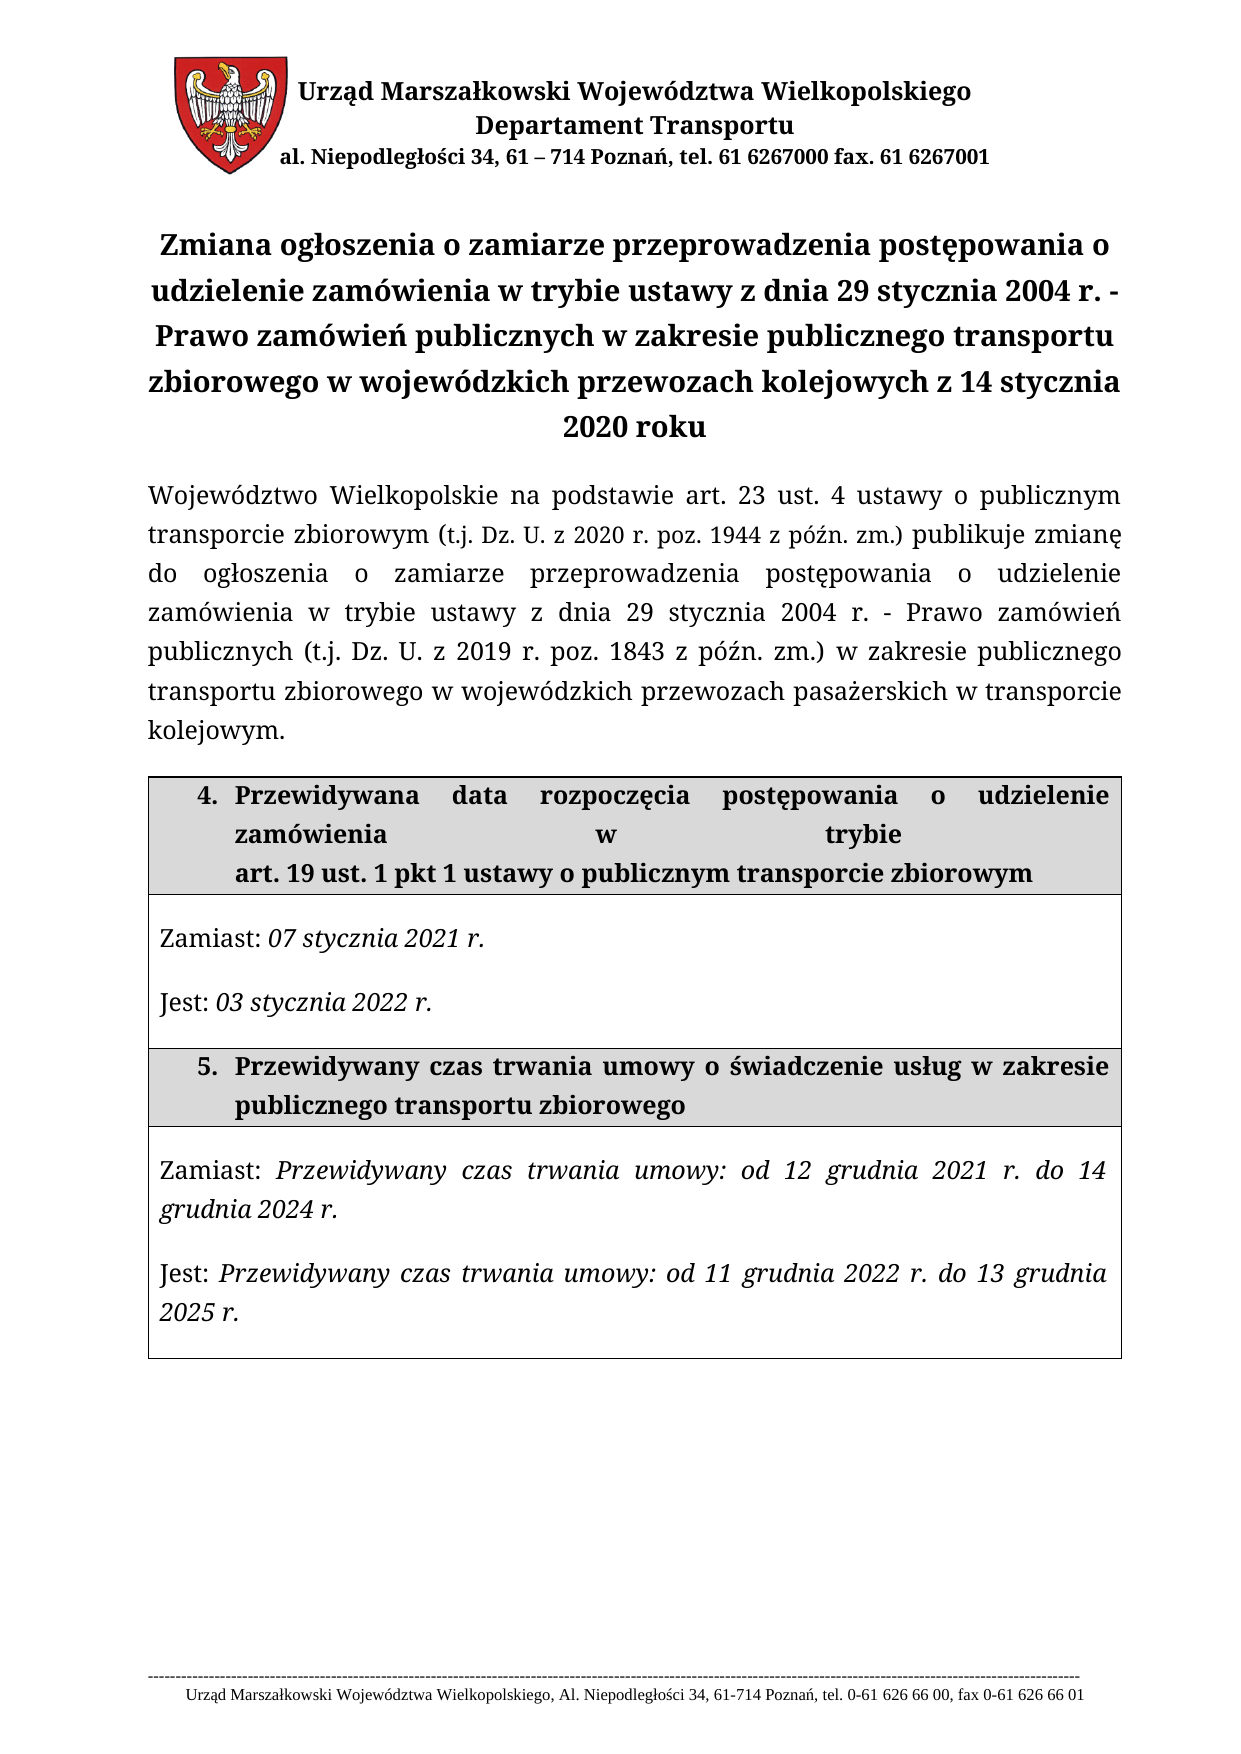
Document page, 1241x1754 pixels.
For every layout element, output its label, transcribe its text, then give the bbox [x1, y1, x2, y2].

text Zmiana ogłoszenia o zamiarze przeprowadzenia postępowania o udzielenie zamówienia w trybie ustawy z dnia 29 stycznia 2004 r. - Prawo zamówień publicznych w zakresie publicznego transportu zbiorowego w wojewódzkich przewozach owych z 14 stycznia 2020 roku [148, 224, 1122, 446]
text Województwo Wielkopolskie na podstawie art. 23 ust. 4 ustawy o publicznym transporcie zbiorowym (t.j. Dz. U. z 2020 r. poz. 1944 z późn. zm.) publikuje zmianę do ogłoszenia o zamiarze przeprowadzenia postępowania o udzielenie zamówienia w trybie ustawy z dnia 29 stycznia 2004 r. - Prawo zamówień publicznych (t.j. Dz. U. z 2019 r. poz. 1843 z późn. zm.) w zakresie publicznego transportu zbiorowego w wojewódzkich przewozach pasażerskich w transporcie kolejowym. [148, 477, 1122, 746]
picture [153, 43, 309, 194]
table_cell Przewidywany czas trwania umowy o świadczenie usług w zakresie publicznego transportu zbiorowego [149, 1049, 1121, 1126]
table_cell Zamiast: Przewidywany czas trwania umowy: od 12 grudnia 2021 r. do 14 grudnia 2024 r. Jest: Przewidywany czas trwania umowy: od 11 grudnia 2022 r. do 13 grudnia 2025 r. [149, 1127, 1121, 1358]
table_cell Zamiast: 07 stycznia 2021 r. Jest: 03 stycznia 2022 r. [149, 895, 1121, 1048]
table_header Przewidywana data rozpoczęcia postępowania o udzielenie zamówienia w trybie art. 19 ust. 1 pkt 1 ustawy o publicznym transporcie zbiorowym [149, 778, 1121, 894]
